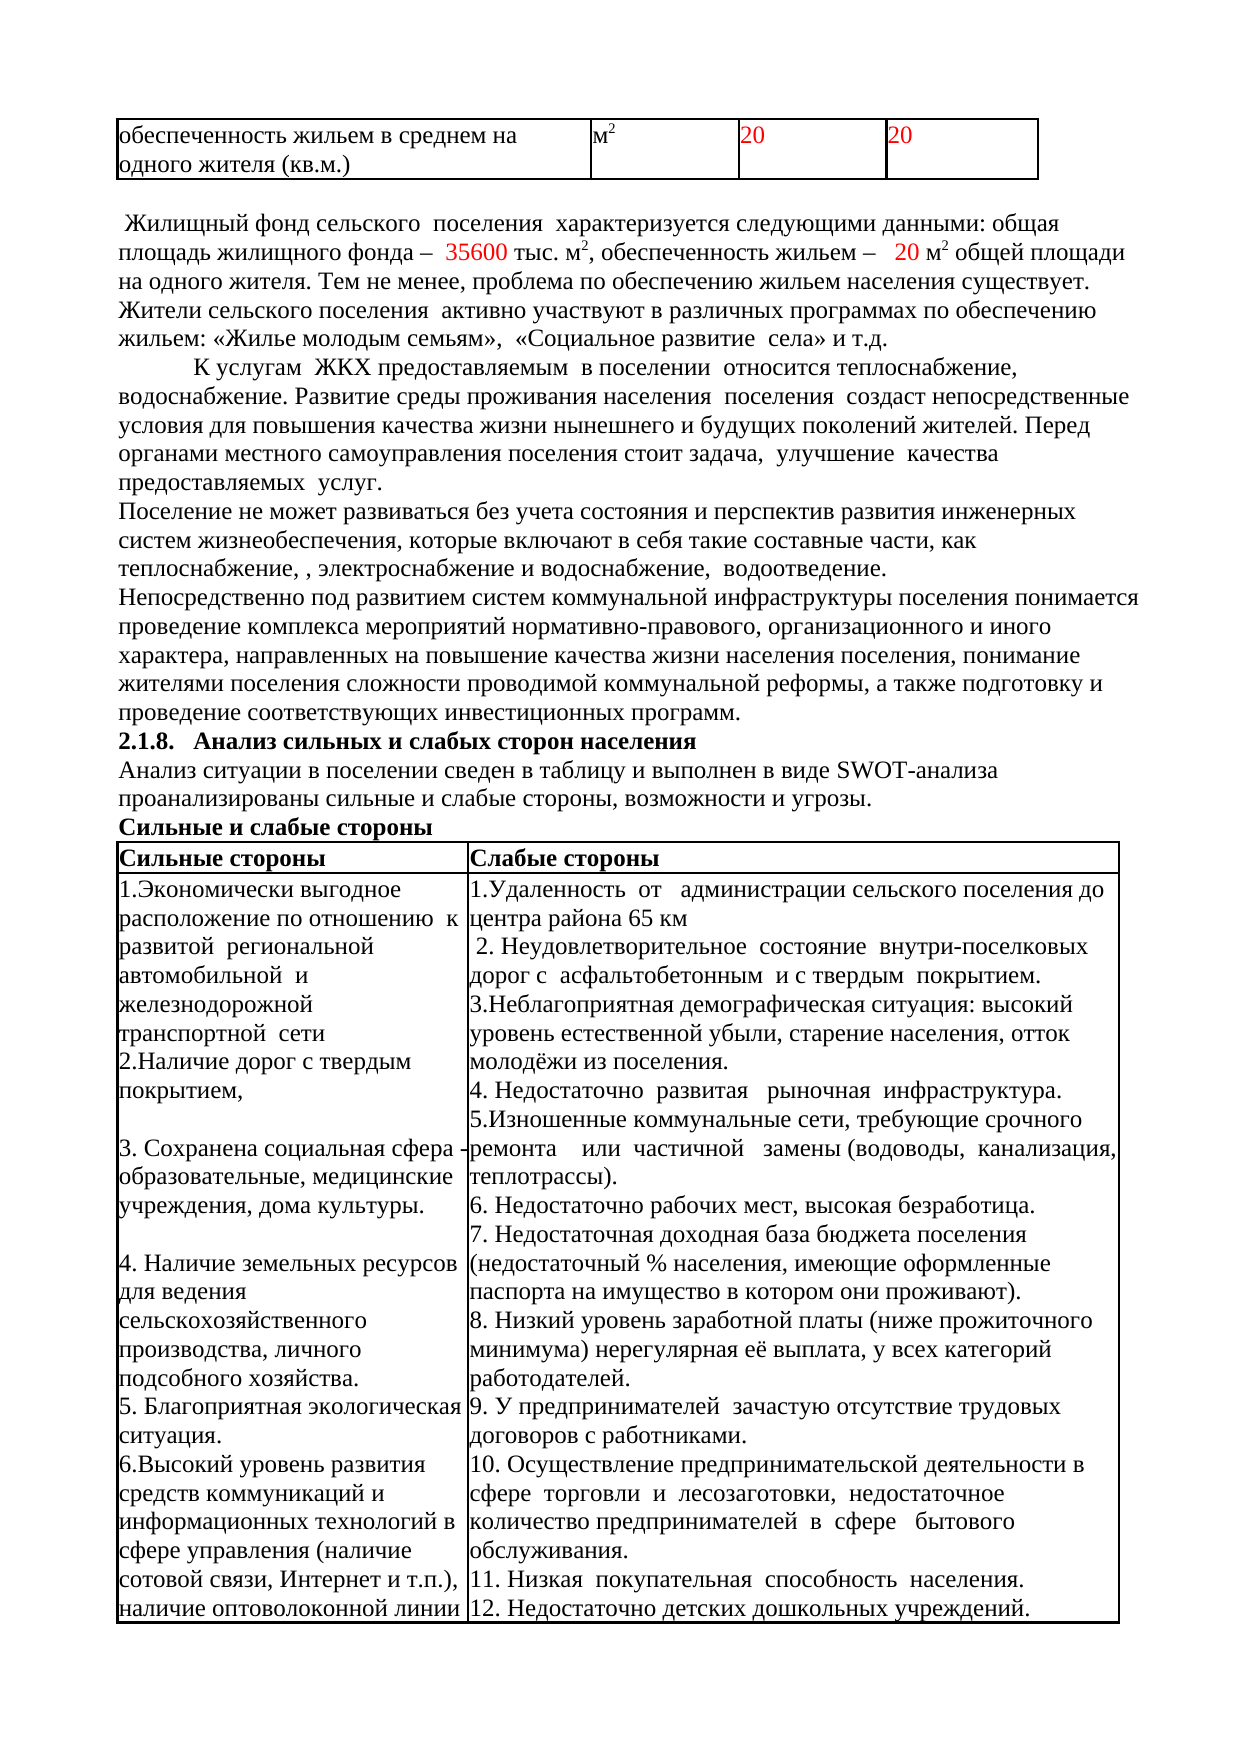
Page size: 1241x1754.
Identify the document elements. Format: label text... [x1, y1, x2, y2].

table_cell м2 [592, 120, 738, 178]
text Сильные и слабые стороны [118, 812, 1152, 841]
text Жилищный фонд сельского поселения характеризуется следующими данными: общая площадь жилищного фонда – 35600 тыс. м2, обеспеченность жильем – 20 м2 общей площади на одного жителя. Тем не менее, проблема по обеспечению жильем населения существует. [118, 208, 1152, 295]
table_cell обеспеченность жильем в среднем на одного жителя (кв.м.) [119, 120, 590, 178]
text Поселение не может развиваться без учета состояния и перспектив развития инженерных систем жизнеобеспечения, которые включают в себя такие составные части, как теплоснабжение, , электроснабжение и водоснабжение, водоотведение. [118, 496, 1152, 582]
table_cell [469, 874, 1118, 1621]
text Анализ ситуации в поселении сведен в таблицу и выполнен в виде SWOT-анализа проанализированы сильные и слабые стороны, возможности и угрозы. [118, 755, 1152, 812]
text Непосредственно под развитием систем коммунальной инфраструктуры поселения понимается проведение комплекса мероприятий нормативно-правового, организационного и иного характера, направленных на повышение качества жизни населения поселения, понимание жителями поселения сложности проводимой коммунальной реформы, а также подготовку и проведение соответствующих инвестиционных программ. [118, 582, 1152, 726]
table_header Слабые стороны [469, 843, 1118, 872]
text Жители сельского поселения активно участвуют в различных программах по обеспечению жильем: «Жилье молодым семьям», «Социальное развитие села» и т.д. [118, 295, 1152, 352]
table_cell 20 [888, 120, 1037, 178]
table_cell 20 [740, 120, 885, 178]
text 2.1.8. Анализ сильных и слабых сторон населения [118, 726, 1152, 755]
table_header Сильные стороны [119, 843, 467, 872]
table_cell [119, 874, 467, 1621]
text К услугам ЖКХ предоставляемым в поселении относится теплоснабжение, водоснабжение. Развитие среды проживания населения поселения создаст непосредственные условия для повышения качества жизни нынешнего и будущих поколений жителей. Перед органами местного самоуправления поселения стоит задача, улучшение качества предоставляемых услуг. [118, 352, 1152, 496]
